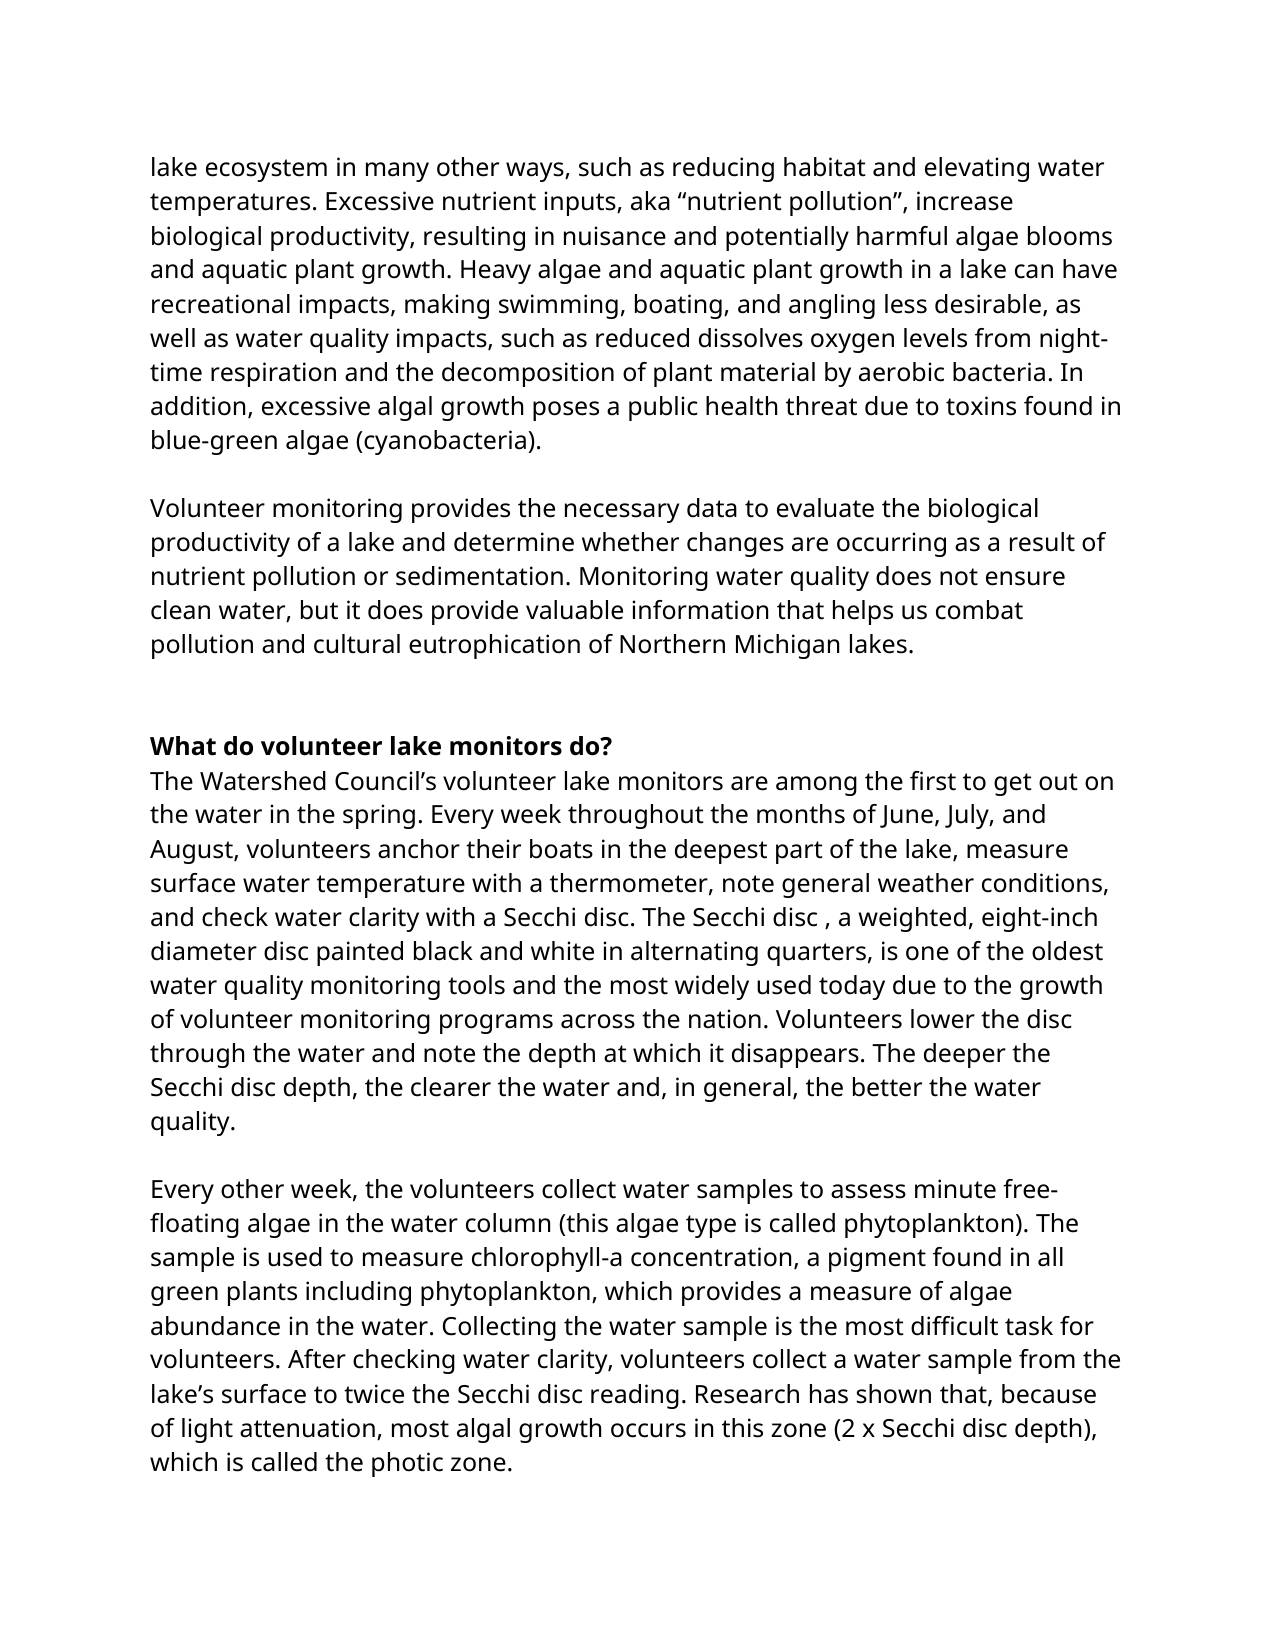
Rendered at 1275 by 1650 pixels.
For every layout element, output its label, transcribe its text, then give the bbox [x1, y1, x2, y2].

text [150, 150, 1125, 457]
text Volunteer monitoring provides the necessary data to evaluate the biological productivity of a lake and determine whether changes are occurring as a result of nutrient pollution or sedimentation. Monitoring water quality does not ensure clean water, but it does provide valuable information that helps us combat pollution and cultural eutrophication of Northern Michigan lakes. [150, 491, 1125, 661]
text Every other week, the volunteers collect water samples to assess minute free-floating algae in the water column (this algae type is called phytoplankton). The sample is used to measure chlorophyll-a concentration, a pigment found in all green plants including phytoplankton, which provides a measure of algae abundance in the water. Collecting the water sample is the most difficult task for volunteers. After checking water clarity, volunteers collect a water sample from the lake’s surface to twice the Secchi disc reading. Research has shown that, because of light attenuation, most algal growth occurs in this zone (2 x Secchi disc depth), which is called the photic zone. [150, 1172, 1125, 1478]
text What do volunteer lake monitors do? [150, 729, 1125, 763]
text The Watershed Council’s volunteer lake monitors are among the first to get out on the water in the spring. Every week throughout the months of June, July, and August, volunteers anchor their boats in the deepest part of the lake, measure surface water temperature with a thermometer, note general weather conditions, and check water clarity with a Secchi disc. The Secchi disc , a weighted, eight-inch diameter disc painted black and white in alternating quarters, is one of the oldest water quality monitoring tools and the most widely used today due to the growth of volunteer monitoring programs across the nation. Volunteers lower the disc through the water and note the depth at which it disappears. The deeper the Secchi disc depth, the clearer the water and, in general, the better the water quality. [150, 763, 1125, 1138]
